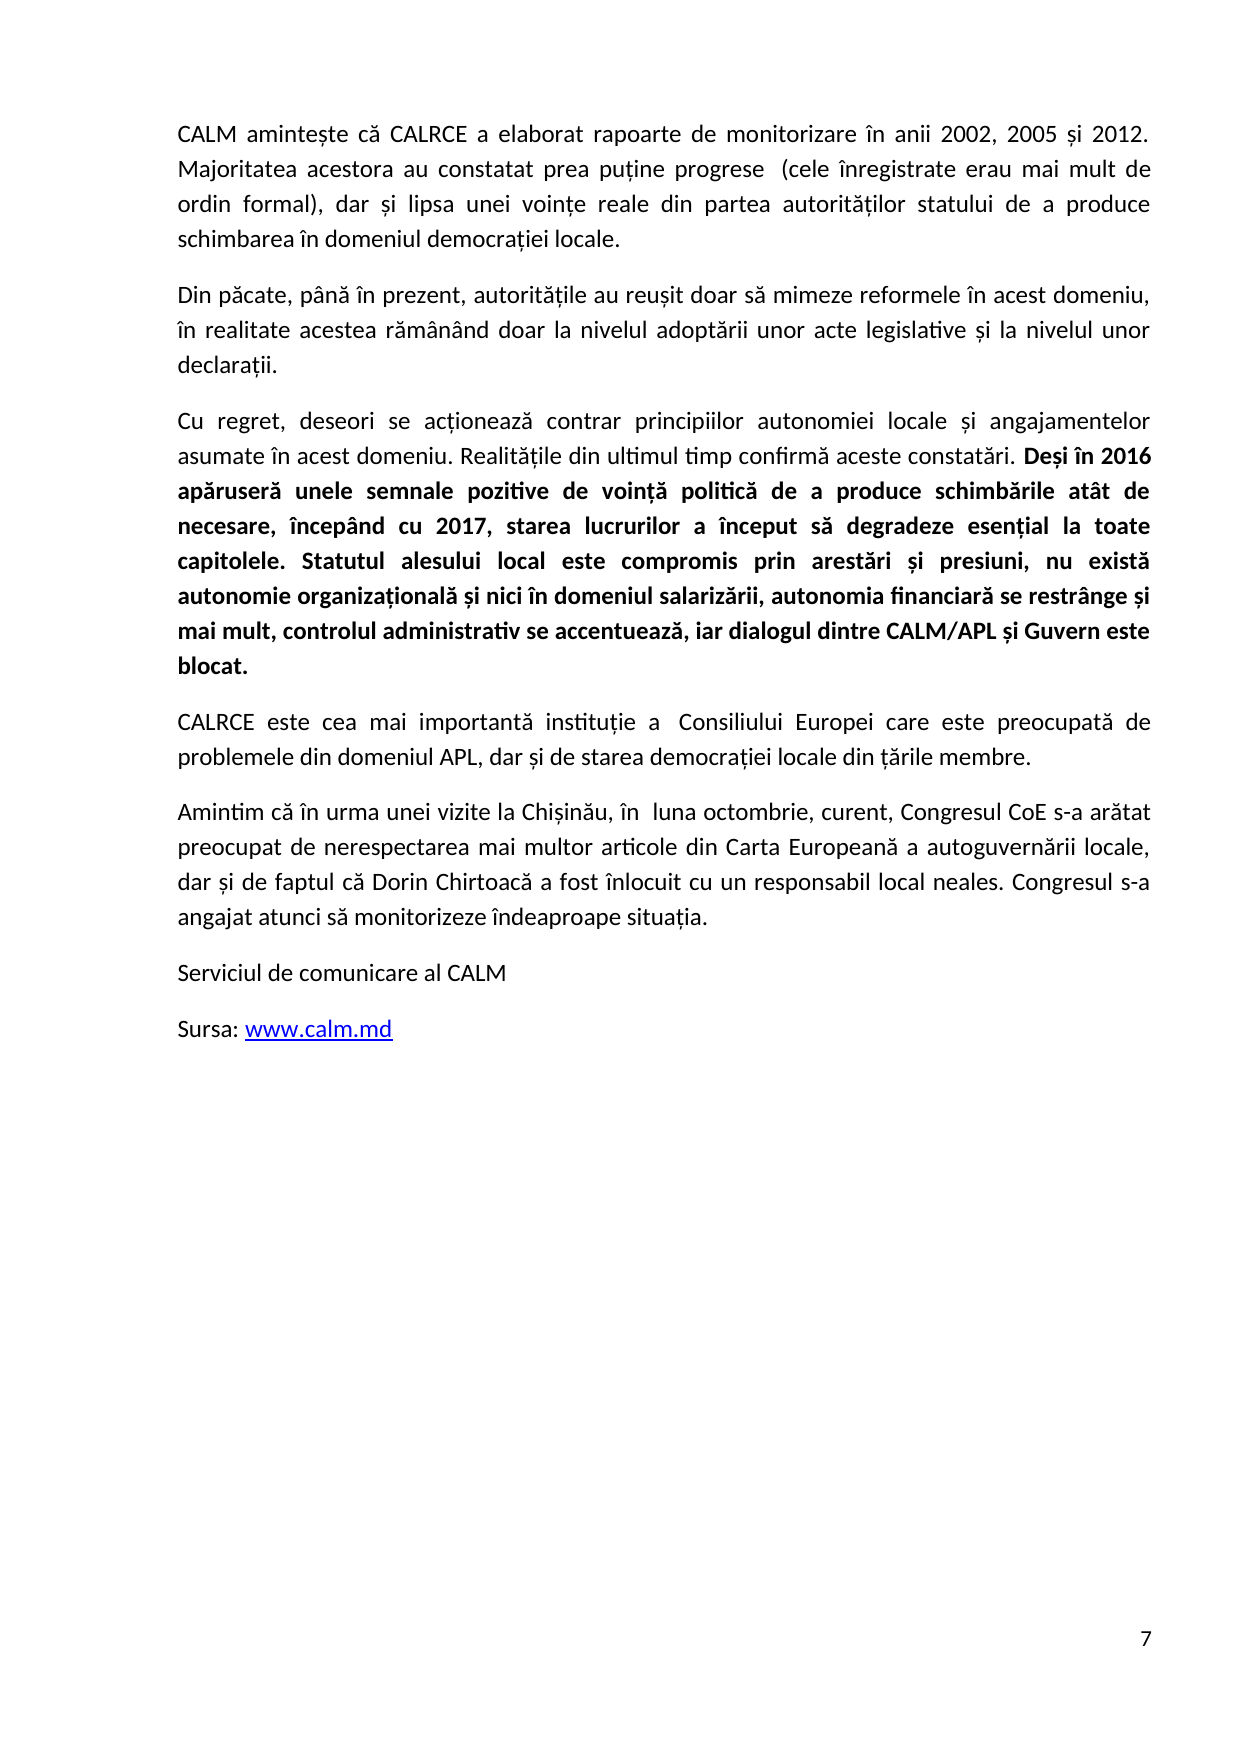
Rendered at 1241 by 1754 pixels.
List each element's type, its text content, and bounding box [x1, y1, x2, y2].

text Din păcate, până în prezent, autoritățile au reușit doar să mimeze reformele în acest domeniu, în realitate acestea rămânând doar la nivelul adoptării unor acte legislative și la nivelul unor declarații. [177, 279, 1152, 379]
text Amintim că în urma unei vizite la Chișinău, în luna octombrie, curent, Congresul CoE s-a arătat preocupat de nerespectarea mai multor articole din Carta Europeană a autoguvernării locale, dar și de faptul că Dorin Chirtoacă a fost înlocuit cu un responsabil local neales. Congresul s-a angajat atunci să monitorizeze îndeaproape situația. [177, 796, 1152, 932]
text Cu regret, deseori se acționează contrar principiilor autonomiei locale și angajamentelor asumate în acest domeniu. Realitățile din ultimul timp confirmă aceste constatări. Deși în 2016 apăruseră unele semnale pozitive de voință politică de a produce schimbările atât de necesare, începând cu 2017, starea lucrurilor a început să degradeze esențial la toate capitolele. Statutul alesului local este compromis prin arestări și presiuni, nu există autonomie organizațională și nici în domeniul salarizării, autonomia financiară se restrânge și mai mult, controlul administrativ se accentuează, iar dialogul dintre CALM/APL și Guvern este blocat. [177, 405, 1152, 680]
text CALM amintește că CALRCE a elaborat rapoarte de monitorizare în anii 2002, 2005 și 2012. Majoritatea acestora au constatat prea puține progrese (cele înregistrate erau mai mult de ordin formal), dar și lipsa unei voințe reale din partea autorităților statului de a produce schimbarea în domeniul democrației locale. [177, 118, 1152, 254]
text CALRCE este cea mai importantă instituție a Consiliului Europei care este preocupată de problemele din domeniul APL, dar și de starea democrației locale din țările membre. [177, 706, 1152, 771]
text Sursa: www.calm.md [177, 1013, 1152, 1044]
text Serviciul de comunicare al CALM [177, 957, 1152, 988]
